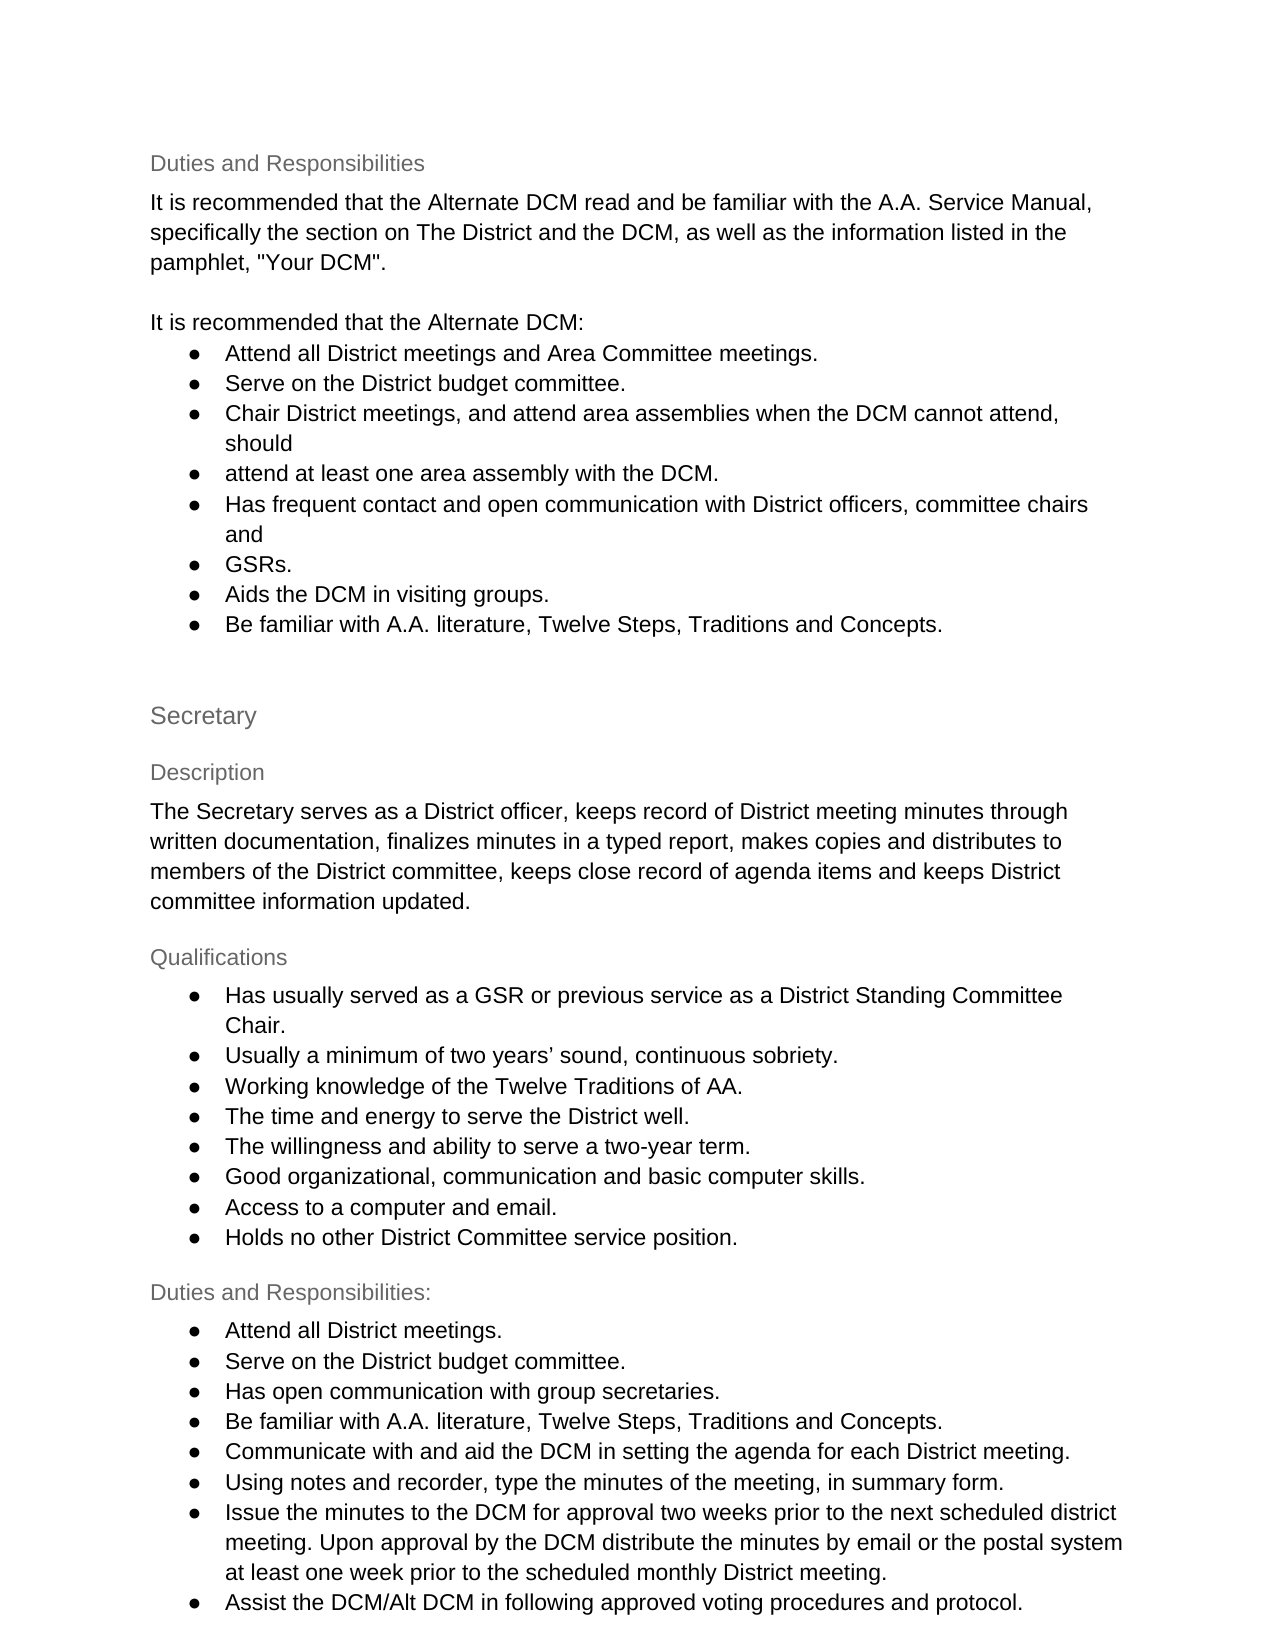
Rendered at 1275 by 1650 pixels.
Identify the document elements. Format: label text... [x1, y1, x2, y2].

list GSRs. [187, 551, 1125, 577]
list Serve on the District budget committee. [187, 1348, 1125, 1374]
text pamphlet, "Your DCM". [150, 249, 1125, 275]
list The time and energy to serve the District well. [187, 1103, 1125, 1129]
list Be familiar with A.A. literature, Twelve Steps, Traditions and Concepts. [187, 611, 1125, 638]
list Has usually served as a GSR or previous service as a District Standing Committee Chair. [187, 982, 1125, 1038]
list Serve on the District budget committee. [187, 370, 1125, 396]
list Communicate with and aid the DCM in setting the agenda for each District meeting. [187, 1438, 1125, 1464]
list Issue the minutes to the DCM for approval two weeks prior to the next scheduled district meeting. Upon approval by the DCM distribute the minutes by email or the postal system at least one week prior to the scheduled monthly District meeting. [187, 1499, 1125, 1585]
list Good organizational, communication and basic computer skills. [187, 1163, 1125, 1189]
list attend at least one area assembly with the DCM. [187, 460, 1125, 487]
subtitle Description [150, 759, 1125, 785]
list Aids the DCM in visiting groups. [187, 581, 1125, 608]
list Attend all District meetings and Area Committee meetings. [187, 339, 1125, 366]
text specifically the section on The District and the DCM, as well as the information listed in the [150, 219, 1125, 245]
list Holds no other District Committee service position. [187, 1224, 1125, 1250]
subtitle Duties and Responsibilities: [150, 1279, 1125, 1305]
subtitle Duties and Responsibilities [150, 150, 1125, 176]
list Has open communication with group secretaries. [187, 1378, 1125, 1404]
list Attend all District meetings. [187, 1317, 1125, 1344]
list Assist the DCM/Alt DCM in following approved voting procedures and protocol. [187, 1589, 1125, 1616]
subtitle Secretary [150, 701, 1125, 730]
list Chair District meetings, and attend area assemblies when the DCM cannot attend, should [187, 400, 1125, 457]
list Access to a computer and email. [187, 1193, 1125, 1220]
list Be familiar with A.A. literature, Twelve Steps, Traditions and Concepts. [187, 1408, 1125, 1434]
list Working knowledge of the Twelve Traditions of AA. [187, 1073, 1125, 1099]
text It is recommended that the Alternate DCM read and be familiar with the A.A. Service Manual, [150, 188, 1125, 215]
text The Secretary serves as a District officer, keeps record of District meeting minutes through written documentation, finalizes minutes in a typed report, makes copies and distributes to members of the District committee, keeps close record of agenda items and keeps District committee information updated. [150, 798, 1125, 914]
list The willingness and ability to serve a two-year term. [187, 1133, 1125, 1159]
list Using notes and recorder, type the minutes of the meeting, in summary form. [187, 1468, 1125, 1495]
subtitle Qualifications [150, 943, 1125, 970]
text It is recommended that the Alternate DCM: [150, 309, 1125, 336]
list Has frequent contact and open communication with District officers, committee chairs and [187, 491, 1125, 547]
list Usually a minimum of two years’ sound, continuous sobriety. [187, 1042, 1125, 1069]
